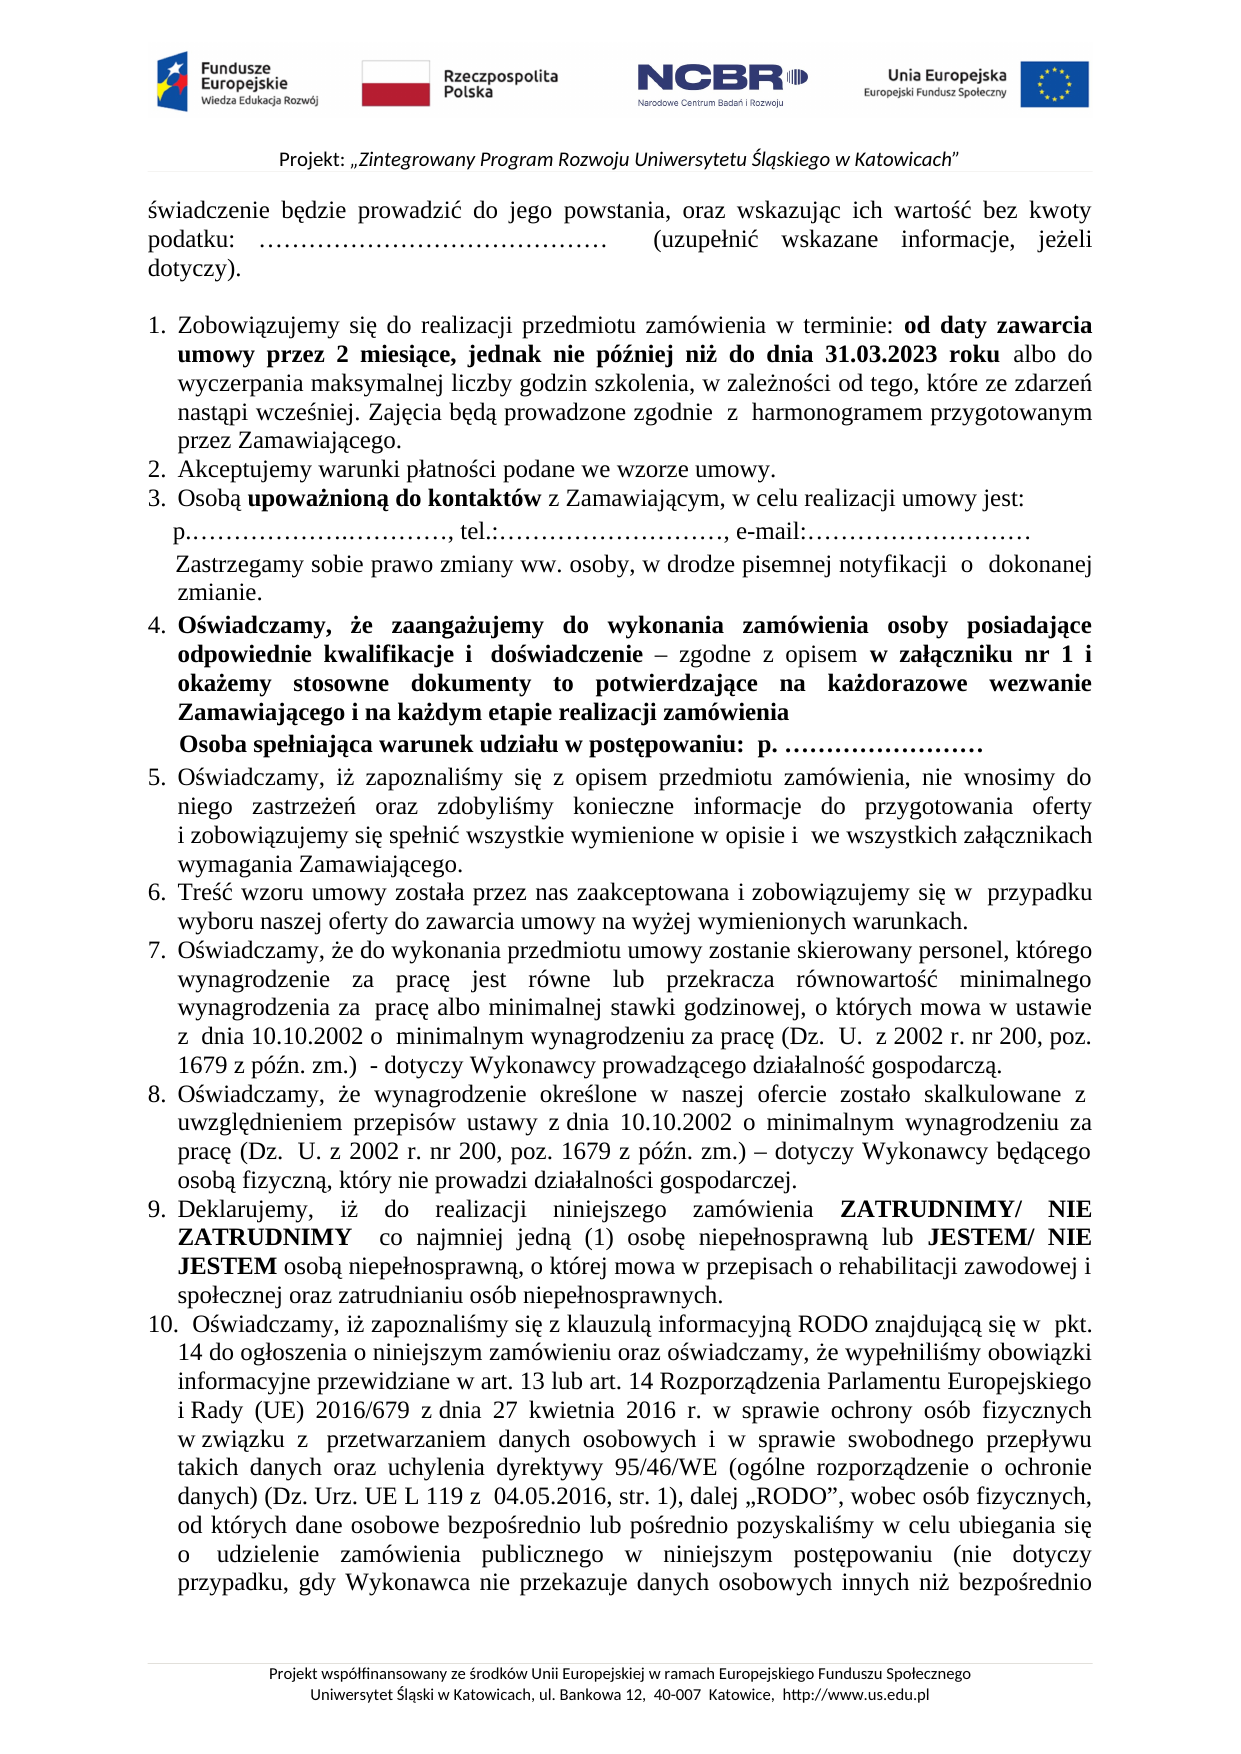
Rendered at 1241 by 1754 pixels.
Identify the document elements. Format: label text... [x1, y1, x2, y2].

list Oświadczamy, że zaangażujemy do wykonania zamówienia osoby posiadające odpowiednie kwalifikacje i doświadczenie – zgodne z opisem w załączniku nr 1 i okażemy stosowne dokumenty to potwierdzające na każdorazowe wezwanie Zamawiającego i na każdym etapie realizacji zamówienia [148, 610, 1093, 725]
list Deklarujemy, iż do realizacji niniejszego zamówienia ZATRUDNIMY/ NIE ZATRUDNIMY co najmniej jedną (1) osobę niepełnosprawną lub JESTEM/ NIE JESTEM osobą niepełnosprawną, o której mowa w przepisach o rehabilitacji zawodowej i społecznej oraz zatrudnianiu osób niepełnosprawnych. [148, 1194, 1093, 1309]
picture [147, 42, 1093, 118]
text Zastrzegamy sobie prawo zmiany ww. osoby, w drodze pisemnej notyfikacji o dokonanej zmianie. [148, 549, 1093, 606]
list Oświadczamy, że do wykonania przedmiotu umowy zostanie skierowany personel, którego wynagrodzenie za pracę jest równe lub przekracza równowartość minimalnego wynagrodzenia za pracę albo minimalnej stawki godzinowej, o których mowa w ustawie z dnia 10.10.2002 o minimalnym wynagrodzeniu za pracę (Dz. U. z 2002 r. nr 200, poz. 1679 z późn. zm.) - dotyczy Wykonawcy prowadzącego działalność gospodarczą. [148, 935, 1093, 1079]
list Osobą upoważnioną do kontaktów z Zamawiającym, w celu realizacji umowy jest: [148, 483, 1093, 512]
list Treść wzoru umowy została przez nas zaakceptowana i zobowiązujemy się w przypadku wyboru naszej oferty do zawarcia umowy na wyżej wymienionych warunkach. [148, 877, 1093, 935]
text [148, 195, 1093, 282]
text p.……………….…………, tel.:………………………, e-mail:……………………… [148, 516, 1093, 544]
list Oświadczamy, iż zapoznaliśmy się z opisem przedmiotu zamówienia, nie wnosimy do niego zastrzeżeń oraz zdobyliśmy konieczne informacje do przygotowania oferty i zobowiązujemy się spełnić wszystkie wymienione w opisie i we wszystkich załącznikach wymagania Zamawiającego. [148, 762, 1093, 877]
list Oświadczamy, że wynagrodzenie określone w naszej ofercie zostało skalkulowane z uwzględnieniem przepisów ustawy z dnia 10.10.2002 o minimalnym wynagrodzeniu za pracę (Dz. U. z 2002 r. nr 200, poz. 1679 z późn. zm.) – dotyczy Wykonawcy będącego osobą fizyczną, który nie prowadzi działalności gospodarczej. [148, 1079, 1093, 1194]
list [148, 1309, 1093, 1596]
list Zobowiązujemy się do realizacji przedmiotu zamówienia w terminie: od daty zawarcia umowy przez 2 miesiące, jednak nie później niż do dnia 31.03.2023 roku albo do wyczerpania maksymalnej liczby godzin szkolenia, w zależności od tego, które ze zdarzeń nastąpi wcześniej. Zajęcia będą prowadzone zgodnie z harmonogramem przygotowanym przez Zamawiającego. [148, 310, 1093, 454]
text Osoba spełniająca warunek udziału w postępowaniu: p. …………………… [148, 729, 1093, 758]
list Akceptujemy warunki płatności podane we wzorze umowy. [148, 454, 1093, 483]
